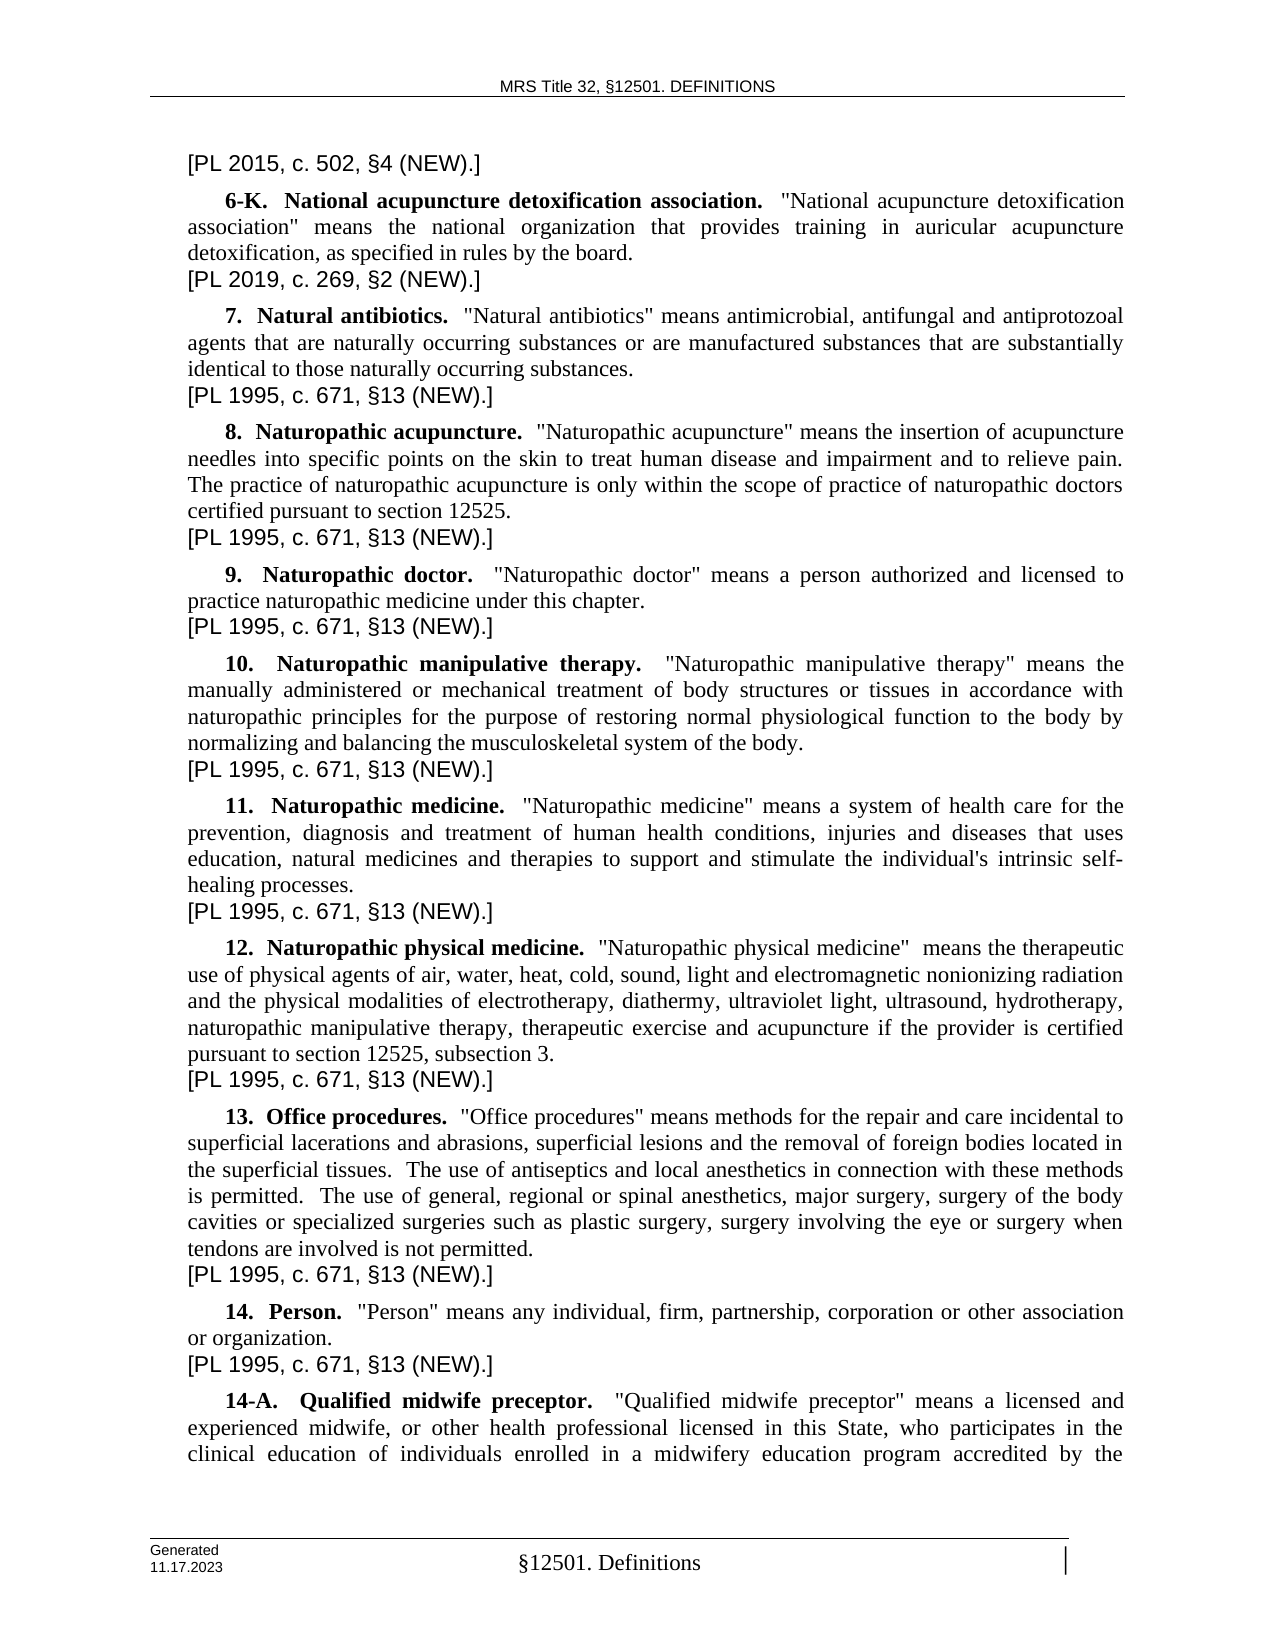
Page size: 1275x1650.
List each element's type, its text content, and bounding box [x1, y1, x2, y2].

text [PL 2015, c. 502, §4 (NEW).] [187, 150, 1125, 176]
text [PL 1995, c. 671, §13 (NEW).] [187, 1351, 1125, 1377]
text 7. Natural antibiotics. "Natural antibiotics" means antimicrobial, antifungal and antiprotozoal agents that are naturally occurring substances or are manufactured substances that are substantially identical to those naturally occurring substances. [187, 303, 1125, 382]
text 11. Naturopathic medicine. "Naturopathic medicine" means a system of health care for the prevention, diagnosis and treatment of human health conditions, injuries and diseases that uses education, natural medicines and therapies to support and stimulate the individual's intrinsic self-healing processes. [187, 792, 1125, 898]
text [PL 1995, c. 671, §13 (NEW).] [187, 1066, 1125, 1093]
text 10. Naturopathic manipulative therapy. "Naturopathic manipulative therapy" means the manually administered or mechanical treatment of body structures or tissues in accordance with naturopathic principles for the purpose of restoring normal physiological function to the body by normalizing and balancing the musculoskeletal system of the body. [187, 650, 1125, 756]
text [PL 1995, c. 671, §13 (NEW).] [187, 613, 1125, 640]
text [PL 1995, c. 671, §13 (NEW).] [187, 1261, 1125, 1287]
text [PL 1995, c. 671, §13 (NEW).] [187, 382, 1125, 408]
text 6-K. National acupuncture detoxification association. "National acupuncture detoxification association" means the national organization that provides training in auricular acupuncture detoxification, as specified in rules by the board. [187, 187, 1125, 266]
text 8. Naturopathic acupuncture. "Naturopathic acupuncture" means the insertion of acupuncture needles into specific points on the skin to treat human disease and impairment and to relieve pain. The practice of naturopathic acupuncture is only within the scope of practice of naturopathic doctors certified pursuant to section 12525. [187, 418, 1125, 524]
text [187, 1387, 1125, 1466]
text [PL 1995, c. 671, §13 (NEW).] [187, 898, 1125, 924]
text 12. Naturopathic physical medicine. "Naturopathic physical medicine" means the therapeutic use of physical agents of air, water, heat, cold, sound, light and electromagnetic nonionizing radiation and the physical modalities of electrotherapy, diathermy, ultraviolet light, ultrasound, hydrotherapy, naturopathic manipulative therapy, therapeutic exercise and acupuncture if the provider is certified pursuant to section 12525, subsection 3. [187, 934, 1125, 1066]
text [PL 2019, c. 269, §2 (NEW).] [187, 266, 1125, 292]
text 13. Office procedures. "Office procedures" means methods for the repair and care incidental to superficial lacerations and abrasions, superficial lesions and the removal of foreign bodies located in the superficial tissues. The use of antiseptics and local anesthetics in connection with these methods is permitted. The use of general, regional or spinal anesthetics, major surgery, surgery of the body cavities or specialized surgeries such as plastic surgery, surgery involving the eye or surgery when tendons are involved is not permitted. [187, 1103, 1125, 1261]
text 9. Naturopathic doctor. "Naturopathic doctor" means a person authorized and licensed to practice naturopathic medicine under this chapter. [187, 561, 1125, 613]
text [PL 1995, c. 671, §13 (NEW).] [187, 756, 1125, 782]
text 14. Person. "Person" means any individual, firm, partnership, corporation or other association or organization. [187, 1298, 1125, 1351]
text [PL 1995, c. 671, §13 (NEW).] [187, 524, 1125, 550]
